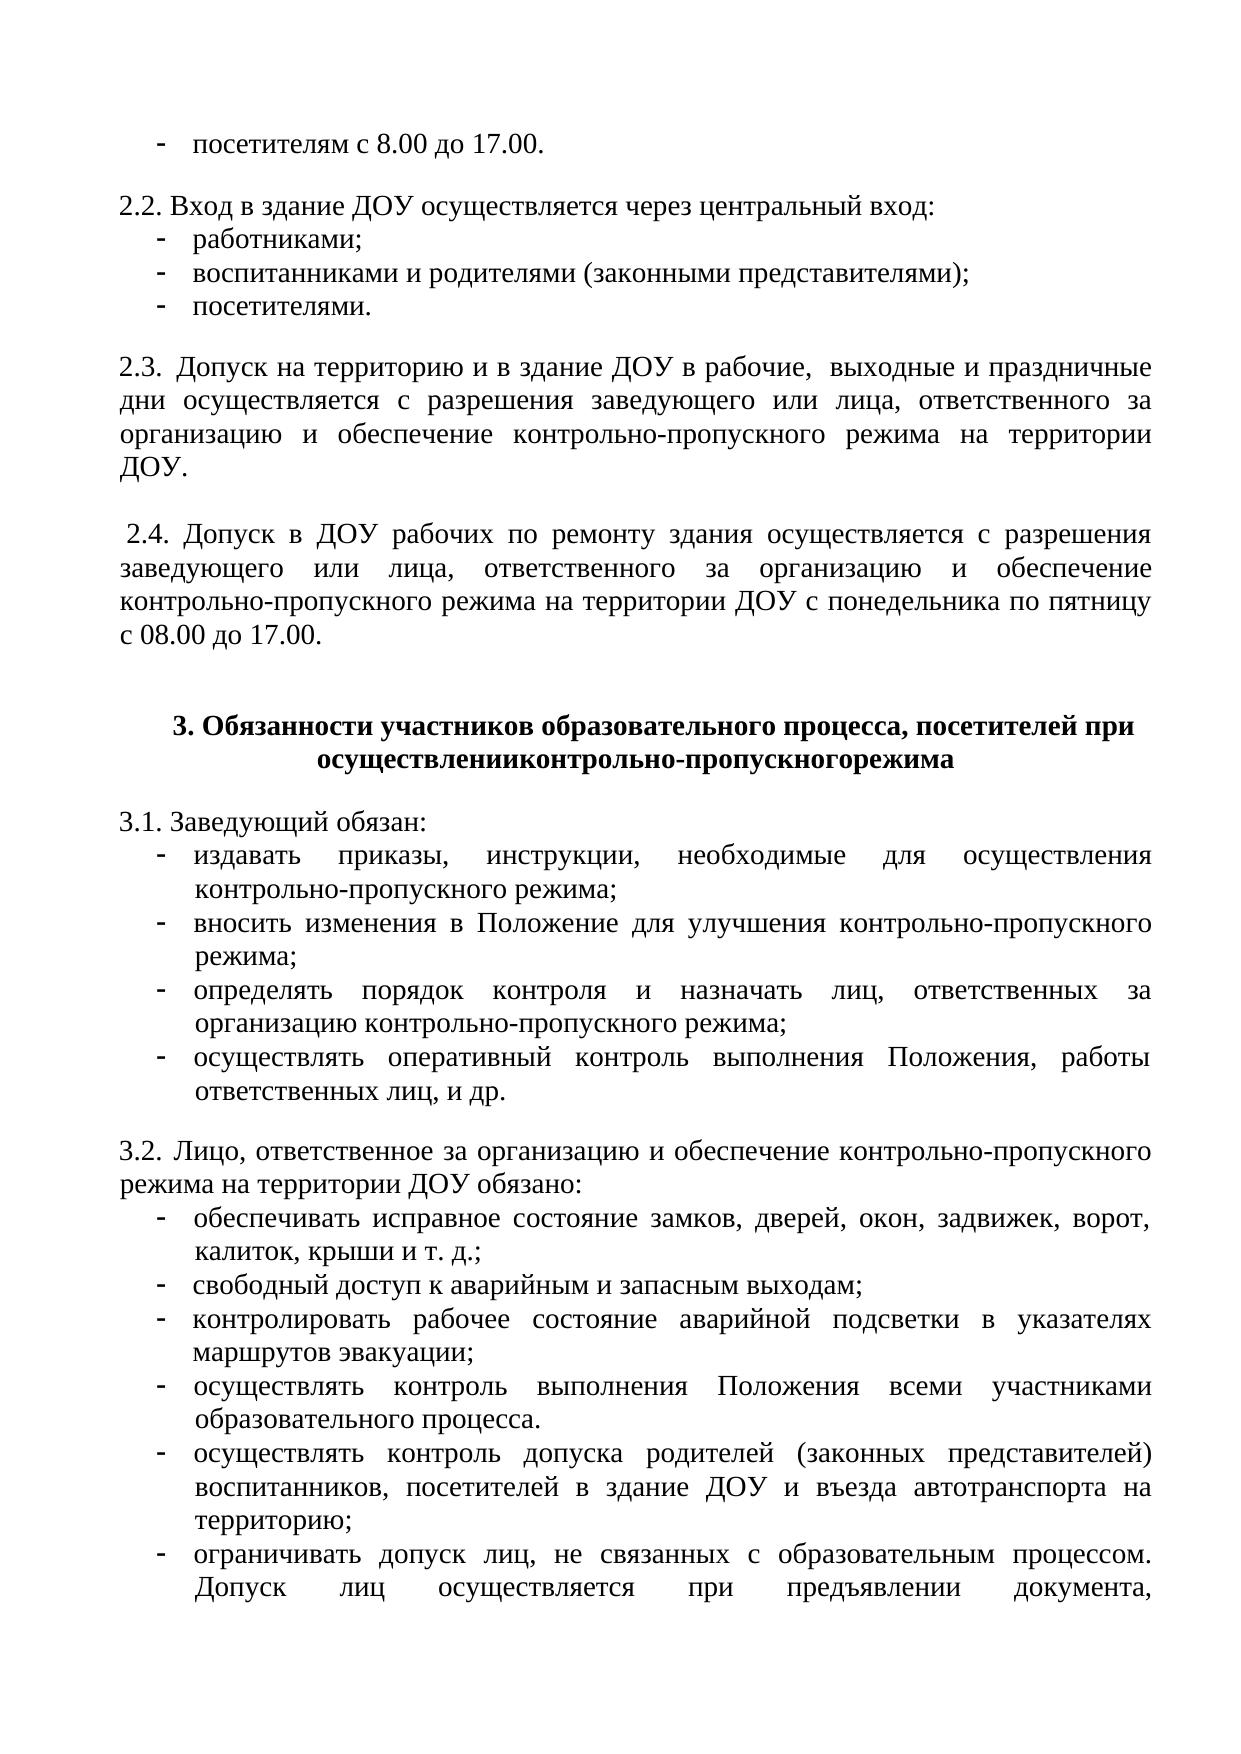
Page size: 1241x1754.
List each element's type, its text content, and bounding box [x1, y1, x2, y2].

text 3. Обязанности участников образовательного процесса, посетителей при [155, 708, 1153, 742]
text осуществленииконтрольно-пропускногорежима [119, 742, 1153, 775]
list посетителями. [156, 288, 1153, 322]
list издавать приказы, инструкции, необходимые для осуществления контрольно-пропускного режима; [156, 837, 1153, 905]
list осуществлять контроль выполнения Положения всеми участниками образовательного процесса. [156, 1368, 1153, 1435]
list свободный доступ к аварийным и запасным выходам; [156, 1267, 1153, 1301]
list осуществлять оперативный контроль выполнения Положения, работы ответственных лиц, и др. [156, 1039, 1151, 1106]
list вносить изменения в Положение для улучшения контрольно-пропускного режима; [156, 905, 1153, 972]
list Лицо, ответственное за организацию и обеспечение контрольно-пропускного режима на территории ДОУ обязано: [119, 1133, 1153, 1200]
list контролировать рабочее состояние аварийной подсветки в указателях маршрутов эвакуации; [156, 1301, 1153, 1368]
list Допуск на территорию и в здание ДОУ в рабочие, выходные и праздничные дни осуществляется с разрешения заведующего или лица, ответственного за организацию и обеспечение контрольно-пропускного режима на территории ДОУ. [119, 349, 1153, 483]
list осуществлять контроль допуска родителей (законных представителей) воспитанников, посетителей в здание ДОУ и въезда автотранспорта на территорию; [156, 1435, 1153, 1536]
list Вход в здание ДОУ осуществляется через центральный вход: [119, 188, 1153, 221]
list Заведующий обязан: [119, 804, 1153, 837]
list работниками; [156, 221, 1153, 255]
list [156, 1536, 1153, 1603]
list Допуск в ДОУ рабочих по ремонту здания осуществляется с разрешения заведующего или лица, ответственного за организацию и обеспечение контрольно-пропускного режима на территории ДОУ с понедельника по пятницу с 08.00 до 17.00. [119, 516, 1153, 651]
list воспитанниками и родителями (законными представителями); [156, 255, 1153, 288]
list определять порядок контроля и назначать лиц, ответственных за организацию контрольно-пропускного режима; [156, 972, 1153, 1039]
list обеспечивать исправное состояние замков, дверей, окон, задвижек, ворот, калиток, крыши и т. д.; [156, 1200, 1151, 1267]
list посетителям с 8.00 до 17.00. [156, 126, 1153, 160]
